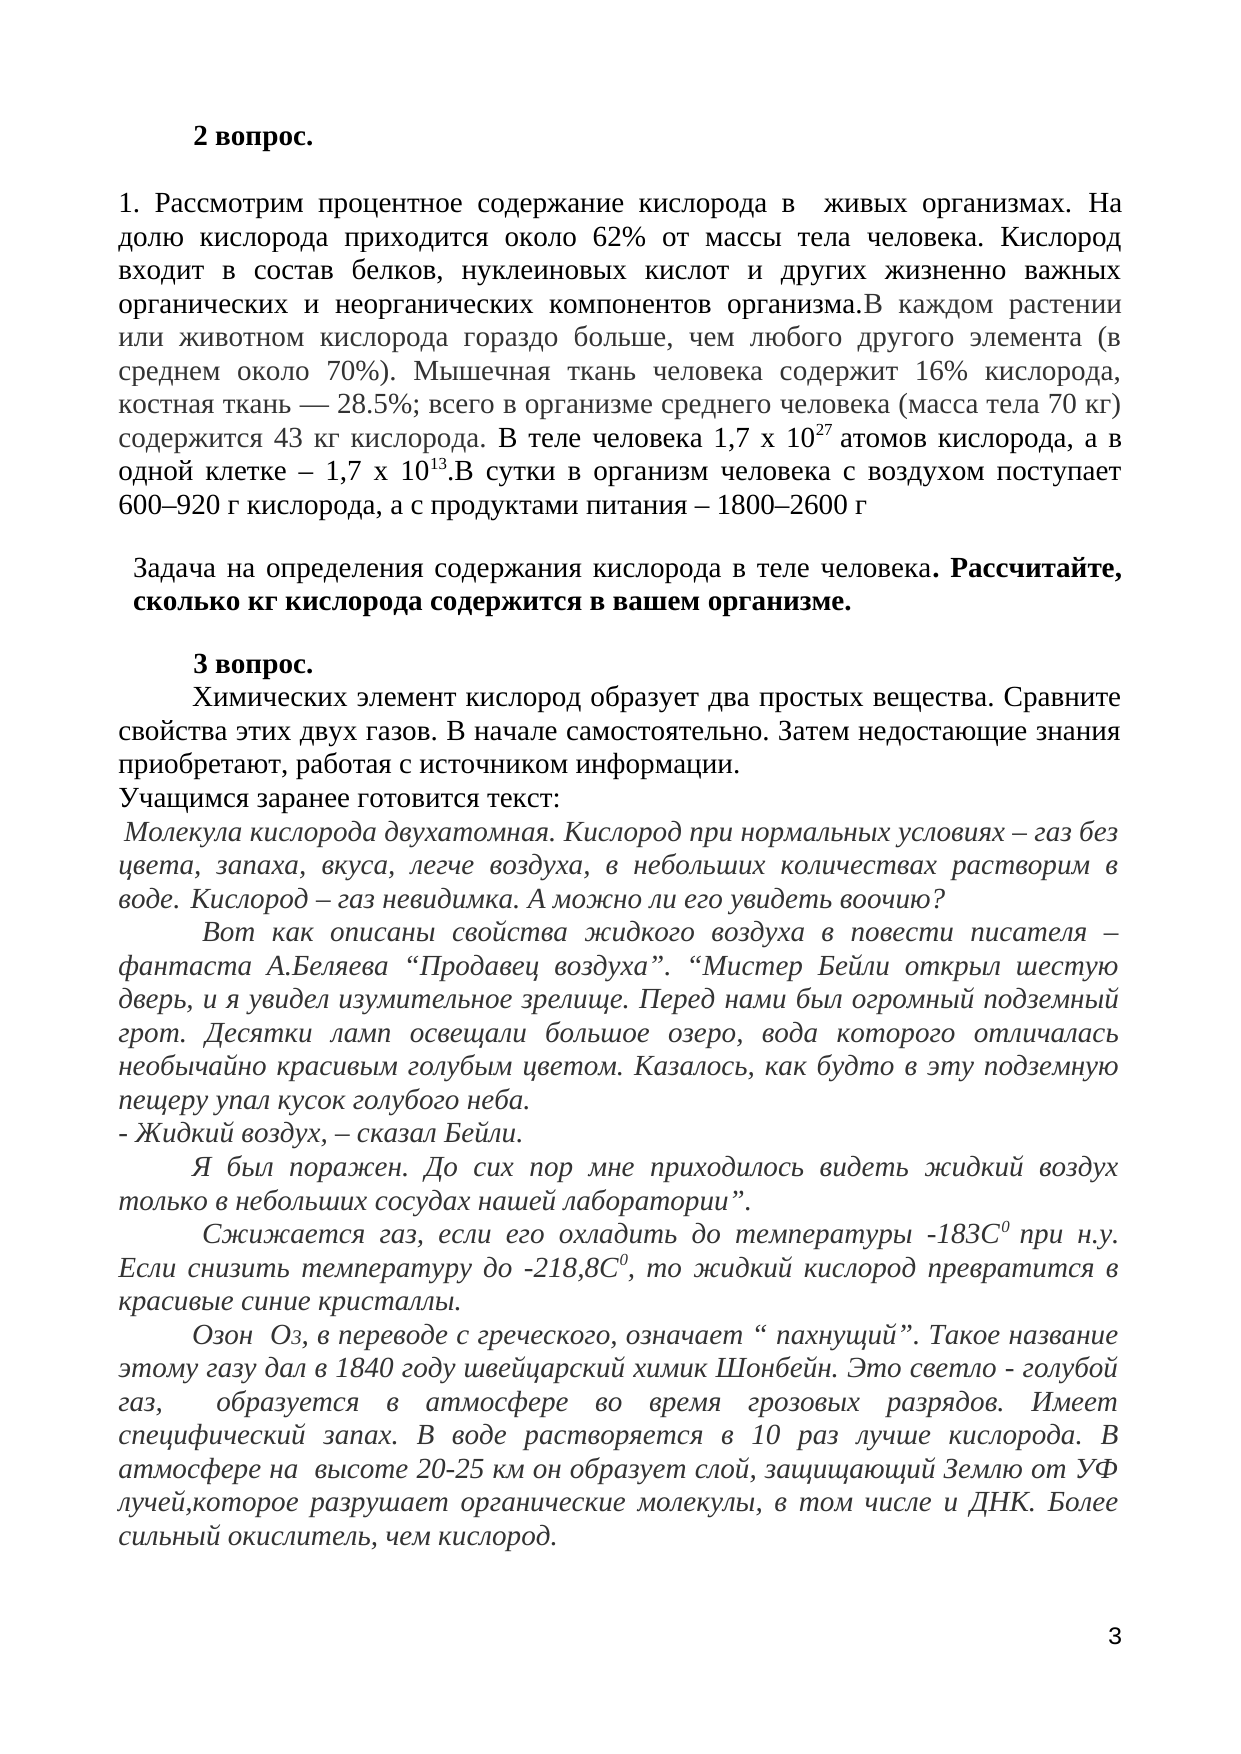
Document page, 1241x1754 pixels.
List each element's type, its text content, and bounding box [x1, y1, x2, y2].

text Химических элемент кислород образует два простых вещества. Сравните свойства этих двух газов. В начале самостоятельно. Затем недостающие знания приобретают, работая с источником информации. [118, 679, 1122, 780]
text Вот как описаны свойства жидкого воздуха в повести писателя – фантаста А.Беляева “Продавец воздуха”. “Мистер Бейли открыл шестую дверь, и я увидел изумительное зрелище. Перед нами был огромный подземный грот. Десятки ламп освещали большое озеро, вода которого отличалась необычайно красивым голубым цветом. Казалось, как будто в эту подземную пещеру упал кусок голубого неба. [118, 914, 1122, 1116]
list 3 вопрос. [193, 646, 1122, 679]
text Молекула кислорода двухатомная. Кислород при нормальных условиях – газ без цвета, запаха, вкуса, легче воздуха, в небольших количествах растворим в воде. Кислород – газ невидимка. А можно ли его увидеть воочию? [118, 814, 1122, 914]
text Я был поражен. До сих пор мне приходилось видеть жидкий воздух только в небольших сосудах нашей лаборатории”. [118, 1149, 1122, 1216]
text - Жидкий воздух, – сказал Бейли. [118, 1116, 1122, 1149]
text 1. Рассмотрим процентное содержание кислорода в живых организмах. На долю кислорода приходится около 62% от массы тела человека. Кислород входит в состав белков, нуклеиновых кислот и других жизненно важных органических и неорганических компонентов организма.В каждом растении или животном кислорода гораздо больше, чем любого другого элемента (в среднем около 70%). Мышечная ткань человека содержит 16% кислорода, костная ткань — 28.5%; всего в организме среднего человека (масса тела 70 кг) содержится 43 кг кислорода. В теле человека 1,7 х 1027 атомов кислорода, а в одной клетке – 1,7 х 1013.В сутки в организм человека с воздухом поступает 600–920 г кислорода, а с продуктами питания – 1800–2600 г [118, 420, 1122, 521]
text Учащимся заранее готовится текст: [118, 780, 1122, 814]
text Озон О3, в переводе с греческого, означает “ пахнущий”. Такое название этому газу дал в 1840 году швейцарский химик Шонбейн. Это светло - голубой газ, образуется в атмосфере во время грозовых разрядов. Имеет специфический запах. В воде растворяется в 10 раз лучше кислорода. В атмосфере на высоте 20-25 км он образует слой, защищающий Землю от УФ лучей,которое разрушает органические молекулы, в том числе и ДНК. Более сильный окислитель, чем кислород. [118, 1317, 1122, 1552]
text Сжижается газ, если его охладить до температуры -183С0 при н.у. Если снизить температуру до -218,8С0, то жидкий кислород превратится в красивые синие кристаллы. [118, 1216, 1122, 1317]
list 2 вопрос. [193, 118, 1122, 152]
text Задача на определения содержания кислорода в теле человека. Рассчитайте, сколько кг кислорода содержится в вашем организме. [133, 550, 1122, 617]
